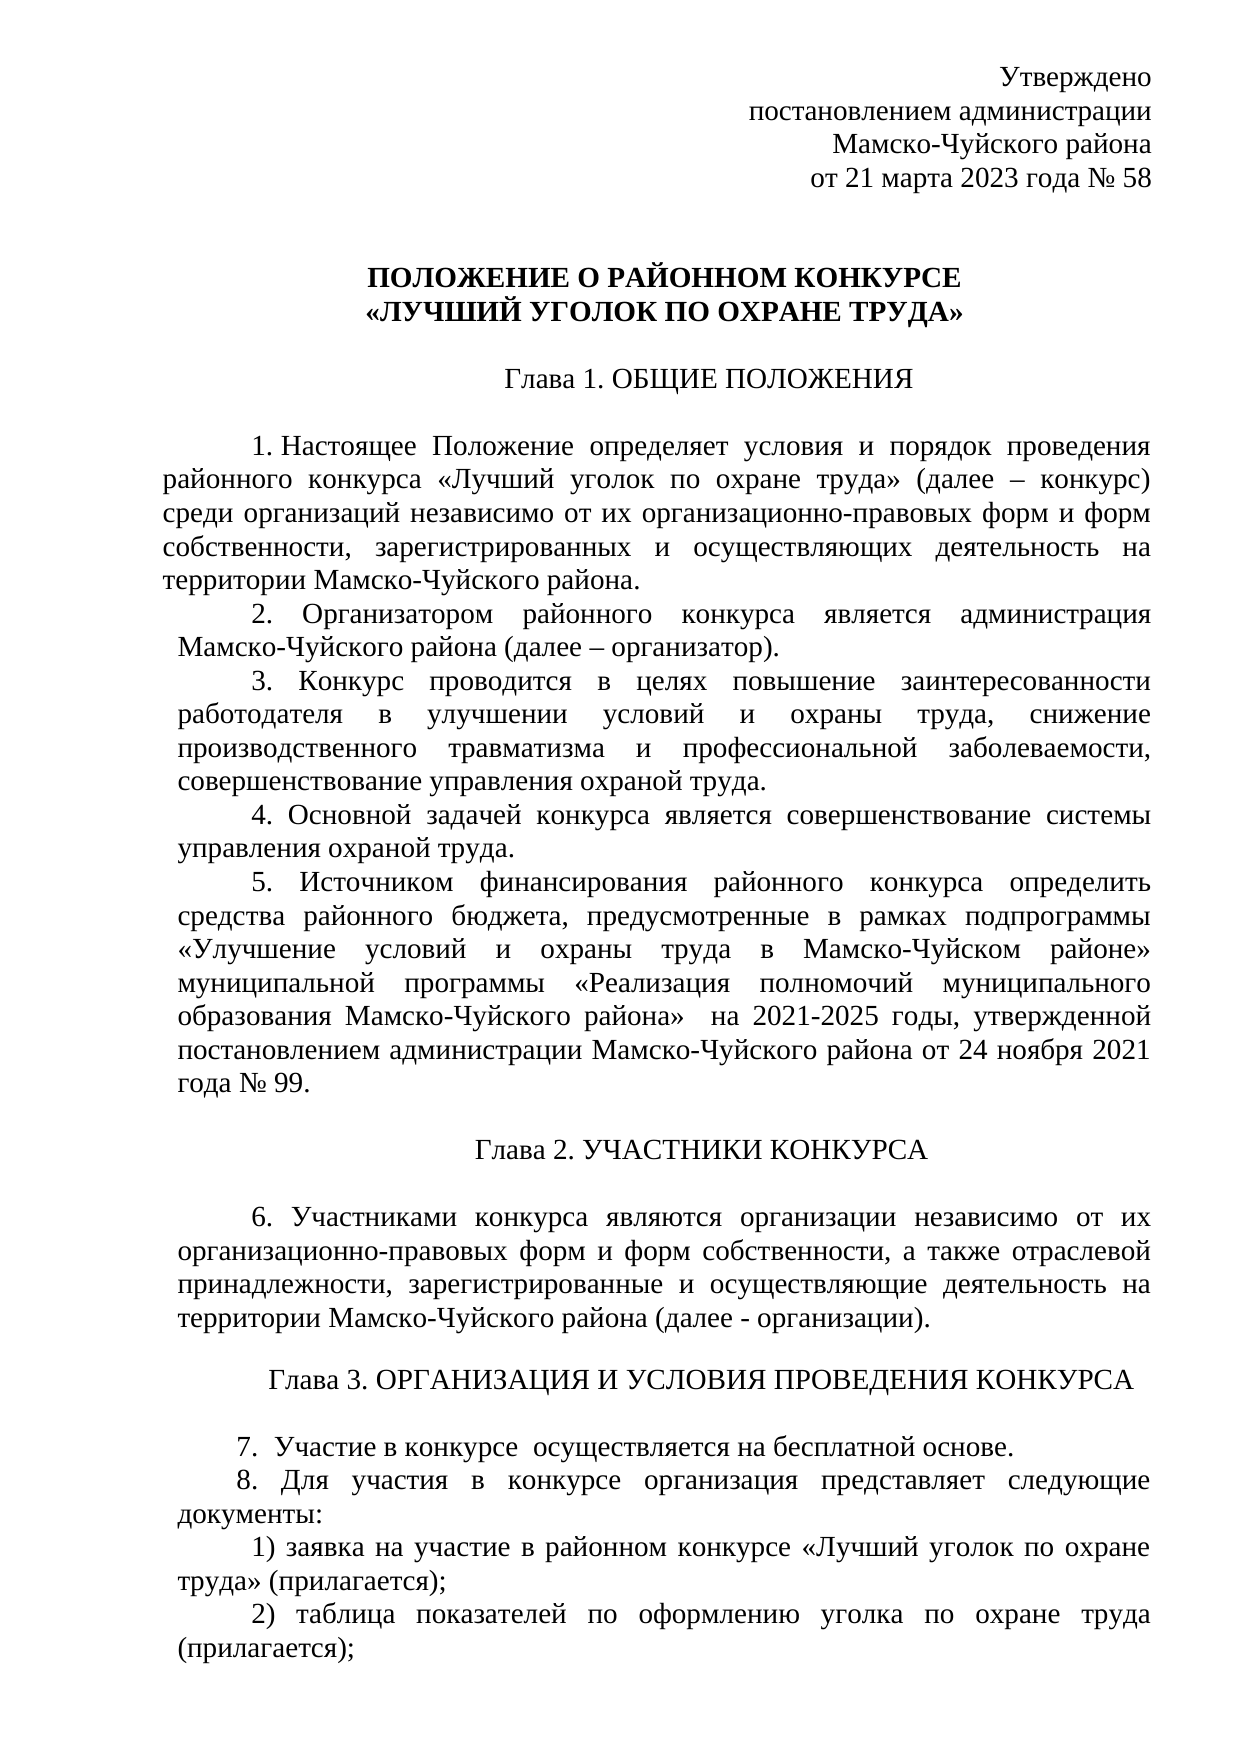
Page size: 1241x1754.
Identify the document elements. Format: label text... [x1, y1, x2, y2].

list Участие в конкурсе осуществляется на бесплатной основе. [236, 1429, 1152, 1462]
text 5. Источником финансирования районного конкурса определить средства районного бюджета, предусмотренные в рамках подпрограммы «Улучшение условий и охраны труда в Мамско-Чуйском районе» муниципальной программы «Реализация полномочий муниципального образования Мамско-Чуйского района» на 2021-2025 годы, утвержденной постановлением администрации Мамско-Чуйского района от 24 ноября 2021 года № 99. [177, 864, 1152, 1099]
text 2. Организатором районного конкурса является администрация Мамско-Чуйского района (далее – организатор). [177, 596, 1152, 663]
text 2) таблица показателей по оформлению уголка по охране труда (прилагается); [177, 1597, 1152, 1664]
text 1) заявка на участие в районном конкурсе «Лучший уголок по охране труда» (прилагается); [177, 1529, 1152, 1597]
text 4. Основной задачей конкурса является совершенствование системы управления охраной труда. [177, 797, 1152, 864]
text Глава 3. ОРГАНИЗАЦИЯ И УСЛОВИЯ ПРОВЕДЕНИЯ КОНКУРСА [177, 1362, 1152, 1395]
text Мамско-Чуйского района [177, 126, 1152, 160]
list Настоящее Положение определяет условия и порядок проведения районного конкурса «Лучший уголок по охране труда» (далее – конкурс) среди организаций независимо от их организационно-правовых форм и форм собственности, зарегистрированных и осуществляющих деятельность на территории Мамско-Чуйского района. [162, 428, 1152, 596]
text ПОЛОЖЕНИЕ О РАЙОННОМ КОНКУРСЕ [177, 260, 1152, 294]
text 3. Конкурс проводится в целях повышение заинтересованности работодателя в улучшении условий и охраны труда, снижение производственного травматизма и профессиональной заболеваемости, совершенствование управления охраной труда. [177, 663, 1152, 797]
text постановлением администрации [177, 93, 1152, 126]
text Глава 1. ОБЩИЕ ПОЛОЖЕНИЯ [177, 361, 1152, 394]
text Глава 2. УЧАСТНИКИ КОНКУРСА [177, 1132, 1152, 1166]
text Утверждено [177, 59, 1152, 93]
text 6. Участниками конкурса являются организации независимо от их организационно-правовых форм и форм собственности, а также отраслевой принадлежности, зарегистрированные и осуществляющие деятельность на территории Мамско-Чуйского района (далее - организации). [177, 1199, 1152, 1334]
text от 21 марта 2023 года № 58 [177, 160, 1152, 193]
text «ЛУЧШИЙ УГОЛОК ПО ОХРАНЕ ТРУДА» [177, 294, 1152, 327]
text 8. Для участия в конкурсе организация представляет следующие документы: [177, 1462, 1152, 1529]
